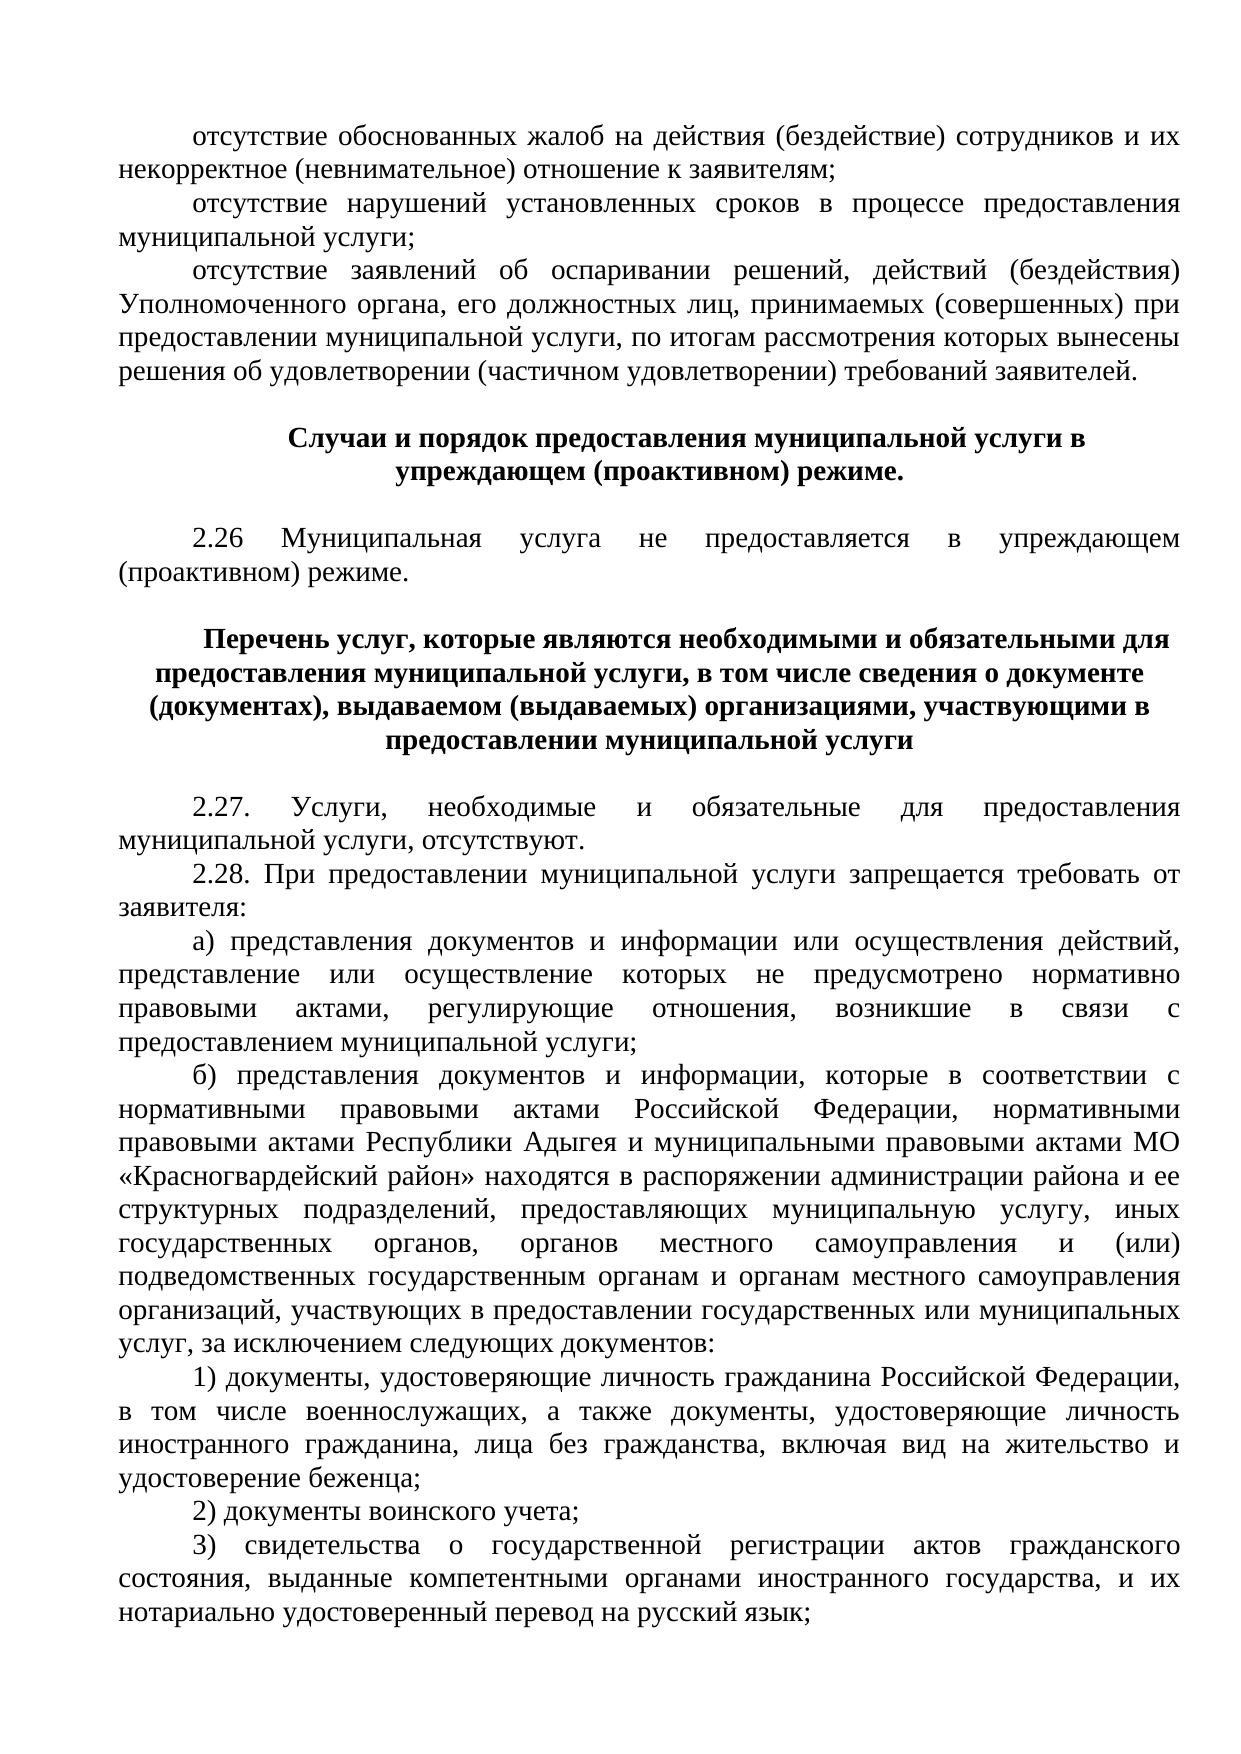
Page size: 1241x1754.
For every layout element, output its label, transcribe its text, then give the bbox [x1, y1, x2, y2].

text 3) свидетельства о государственной регистрации актов гражданского состояния, выданные компетентными органами иностранного государства, и их нотариально удостоверенный перевод на русский язык; [118, 1527, 1181, 1627]
text отсутствие нарушений установленных сроков в процессе предоставления муниципальной услуги; [118, 185, 1181, 252]
text 1) документы, удостоверяющие личность гражданина Российской Федерации, в том числе военнослужащих, а также документы, удостоверяющие личность иностранного гражданина, лица без гражданства, включая вид на жительство и удостоверение беженца; [118, 1359, 1181, 1493]
text Перечень услуг, которые являются необходимыми и обязательными для предоставления муниципальной услуги, в том числе сведения о документе (документах), выдаваемом (выдаваемых) организациями, участвующими в предоставлении муниципальной услуги [118, 621, 1181, 755]
text отсутствие обоснованных жалоб на действия (бездействие) сотрудников и их некорректное (невнимательное) отношение к заявителям; [118, 118, 1181, 185]
text 2.28. При предоставлении муниципальной услуги запрещается требовать от заявителя: [118, 856, 1181, 923]
text а) представления документов и информации или осуществления действий, представление или осуществление которых не предусмотрено нормативно правовыми актами, регулирующие отношения, возникшие в связи с предоставлением муниципальной услуги; [118, 923, 1181, 1057]
text отсутствие заявлений об оспаривании решений, действий (бездействия) Уполномоченного органа, его должностных лиц, принимаемых (совершенных) при предоставлении муниципальной услуги, по итогам рассмотрения которых вынесены решения об удовлетворении (частичном удовлетворении) требований заявителей. [118, 252, 1181, 386]
text 2.27. Услуги, необходимые и обязательные для предоставления муниципальной услуги, отсутствуют. [118, 789, 1181, 856]
text Случаи и порядок предоставления муниципальной услуги в упреждающем (проактивном) режиме. [118, 420, 1181, 487]
text б) представления документов и информации, которые в соответствии с нормативными правовыми актами Российской Федерации, нормативными правовыми актами Республики Адыгея и муниципальными правовыми актами МО «Красногвардейский район» находятся в распоряжении администрации района и ее структурных подразделений, предоставляющих муниципальную услугу, иных государственных органов, органов местного самоуправления и (или) подведомственных государственным органам и органам местного самоуправления организаций, участвующих в предоставлении государственных или муниципальных услуг, за исключением следующих документов: [118, 1057, 1181, 1359]
text 2) документы воинского учета; [118, 1493, 1181, 1527]
text 2.26 Муниципальная услуга не предоставляется в упреждающем (проактивном) режиме. [118, 521, 1181, 588]
